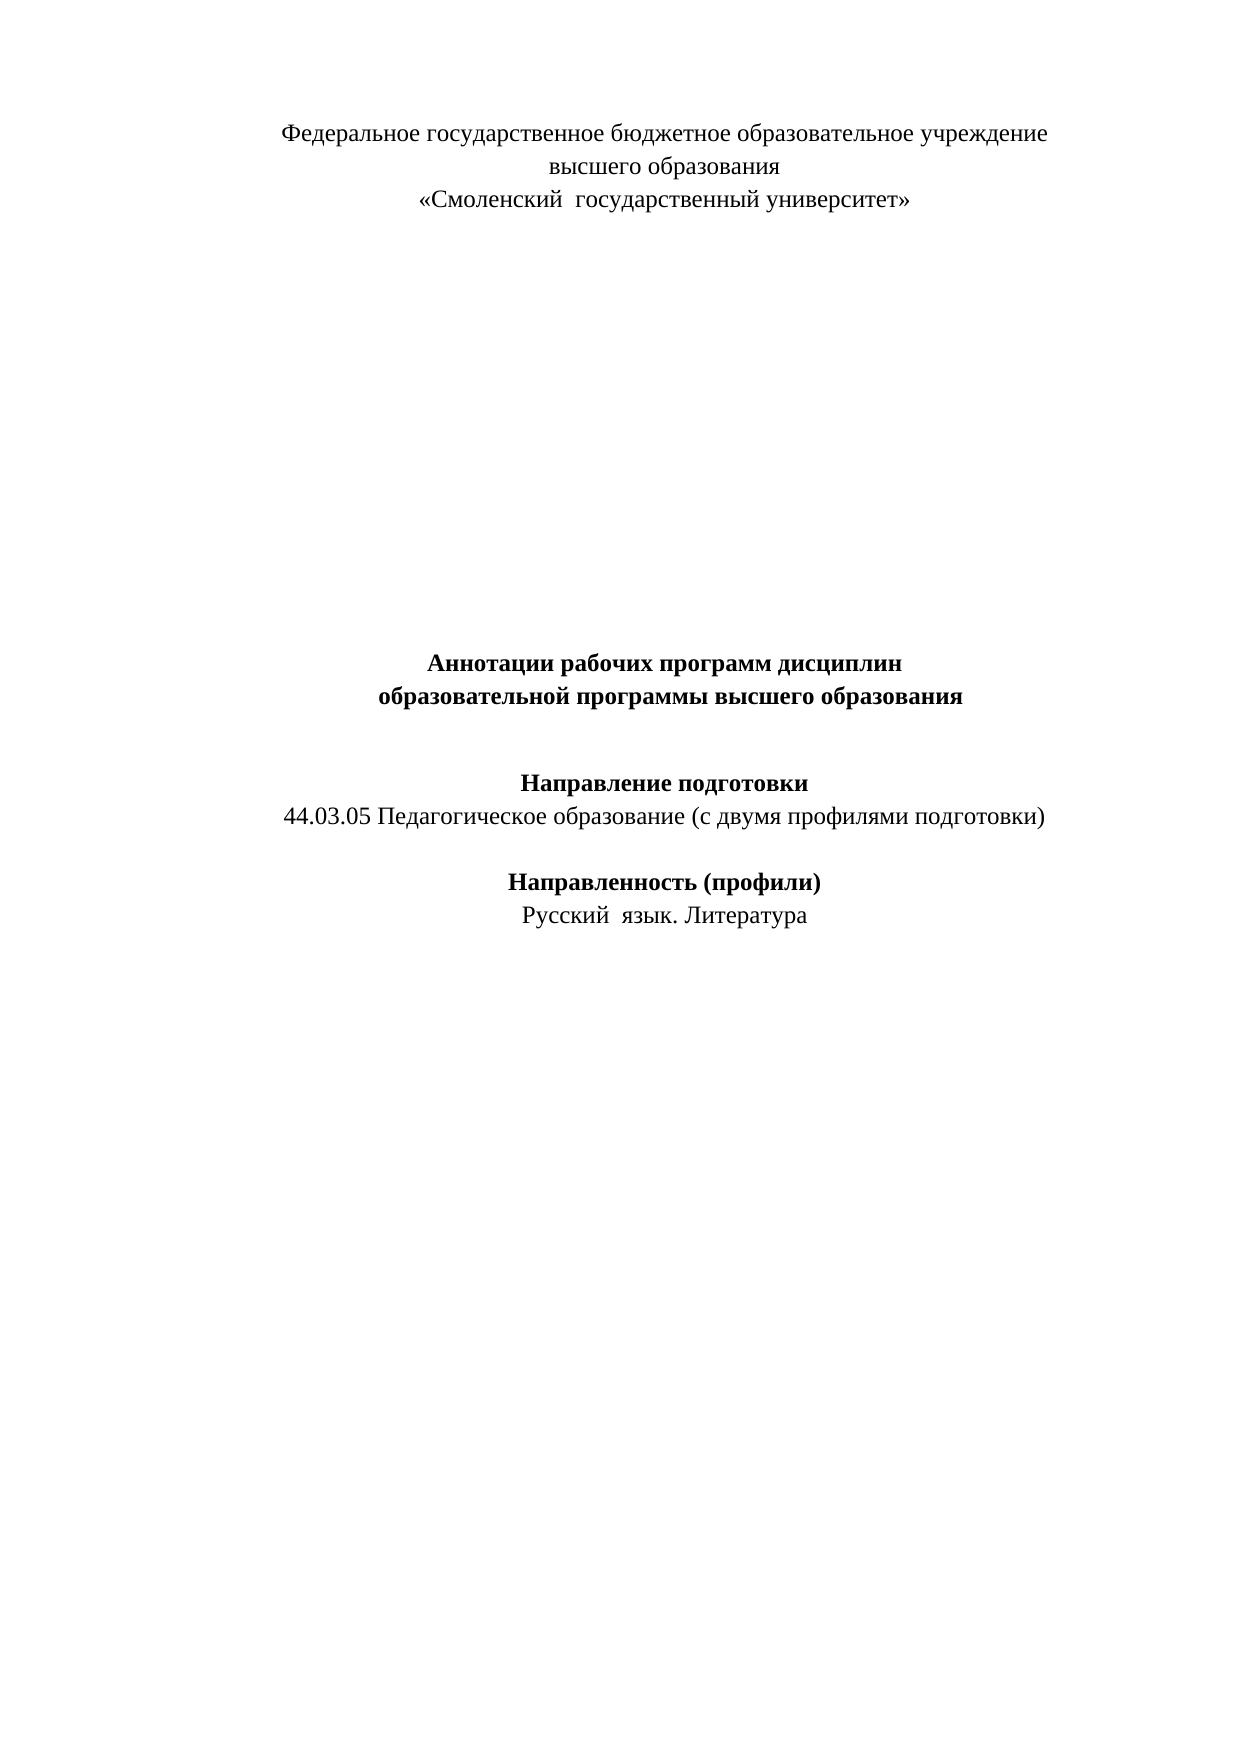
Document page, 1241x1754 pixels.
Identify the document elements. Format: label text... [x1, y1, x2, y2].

text Направление подготовки [177, 768, 1152, 797]
text высшего образования [177, 151, 1152, 180]
text Русский язык. Литература [177, 900, 1152, 929]
text образовательной программы высшего образования [177, 681, 1152, 710]
text Аннотации рабочих программ дисциплин [177, 648, 1152, 677]
text 44.03.05 Педагогическое образование (с двумя профилями подготовки) [177, 801, 1152, 830]
text «Смоленский государственный университет» [177, 184, 1152, 213]
text Направленность (профили) [177, 867, 1152, 896]
text Федеральное государственное бюджетное образовательное учреждение [177, 118, 1152, 147]
